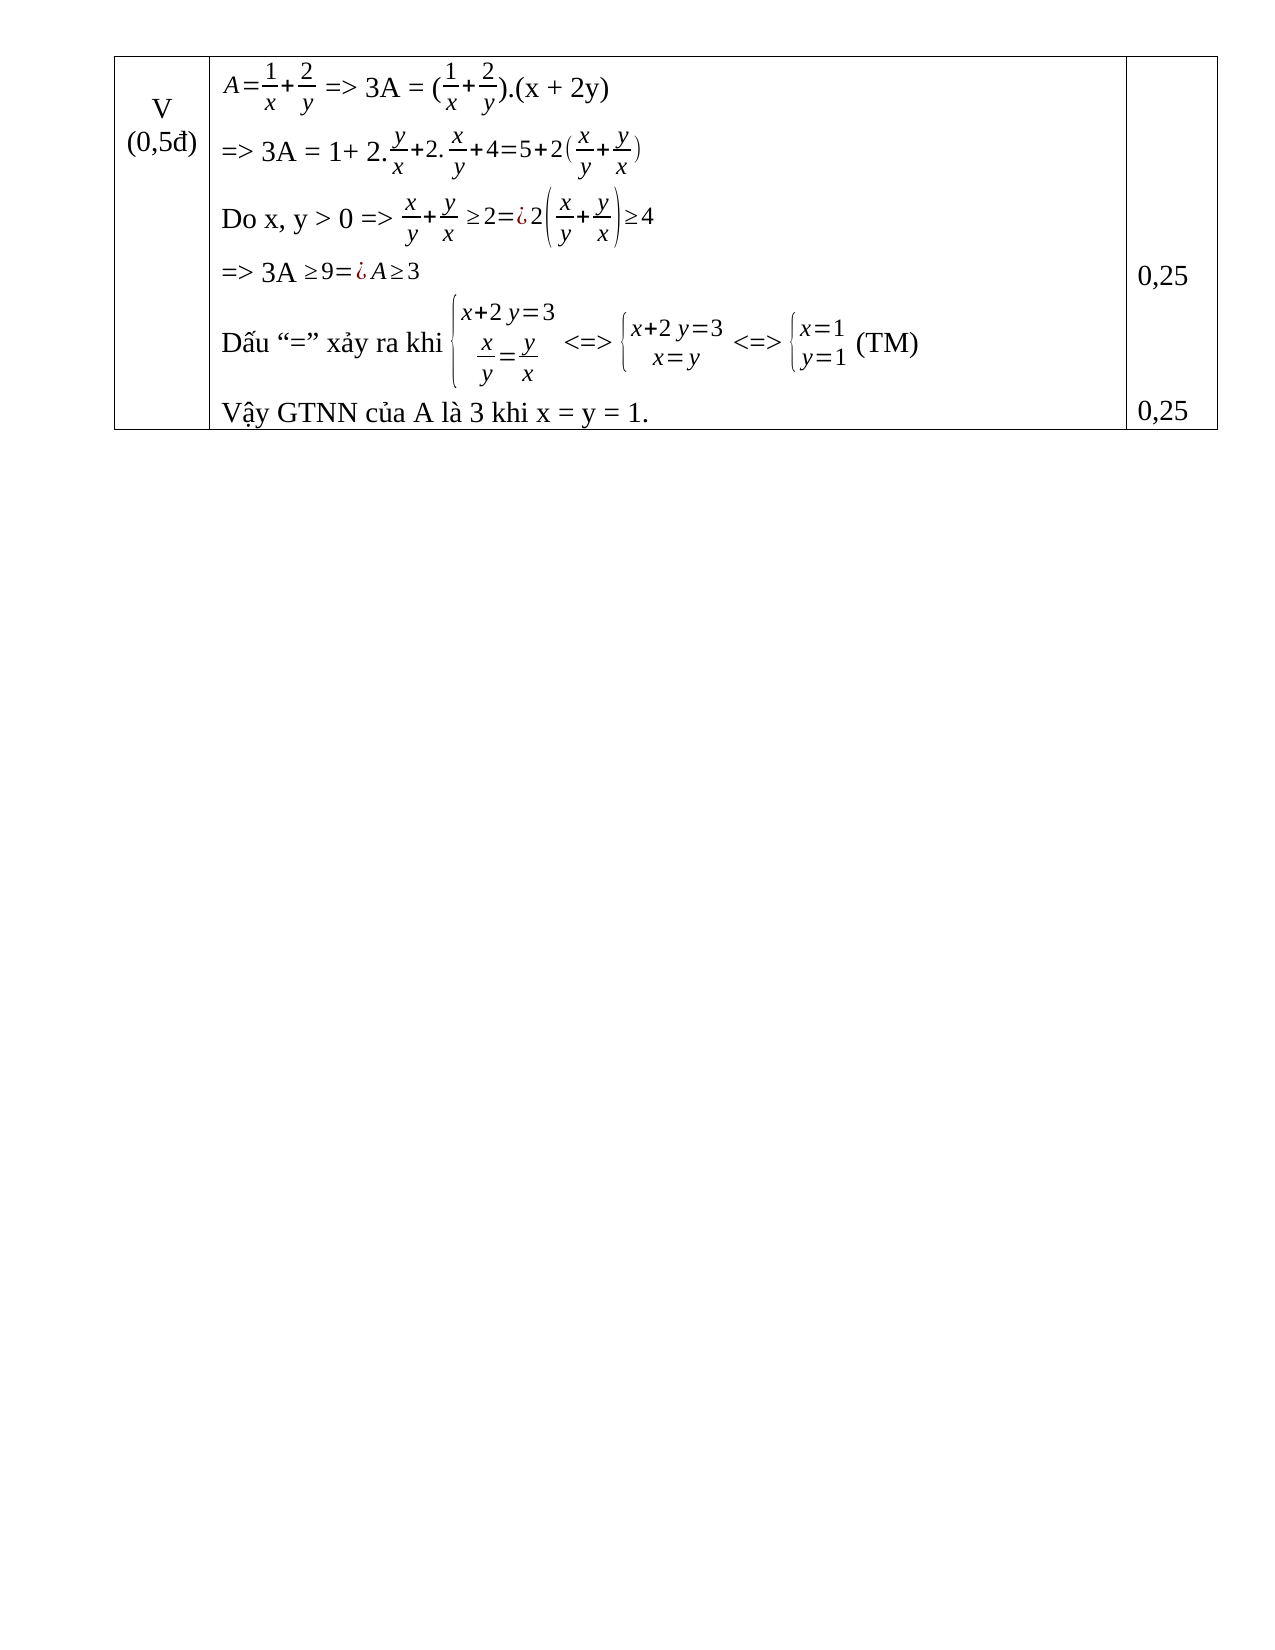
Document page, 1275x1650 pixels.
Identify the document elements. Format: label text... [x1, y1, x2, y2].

table_cell => 3A = ().(x + 2y) => 3A = 1+ 2. Do x, y > 0 => => 3A Dấu “=” xảy ra khi <=> <=> (TM) Vậy GTNN của A là 3 khi x = y = 1. [210, 57, 1126, 429]
table_cell V (0,5đ) [115, 57, 209, 429]
table_cell 0,25 0,25 [1127, 57, 1217, 429]
